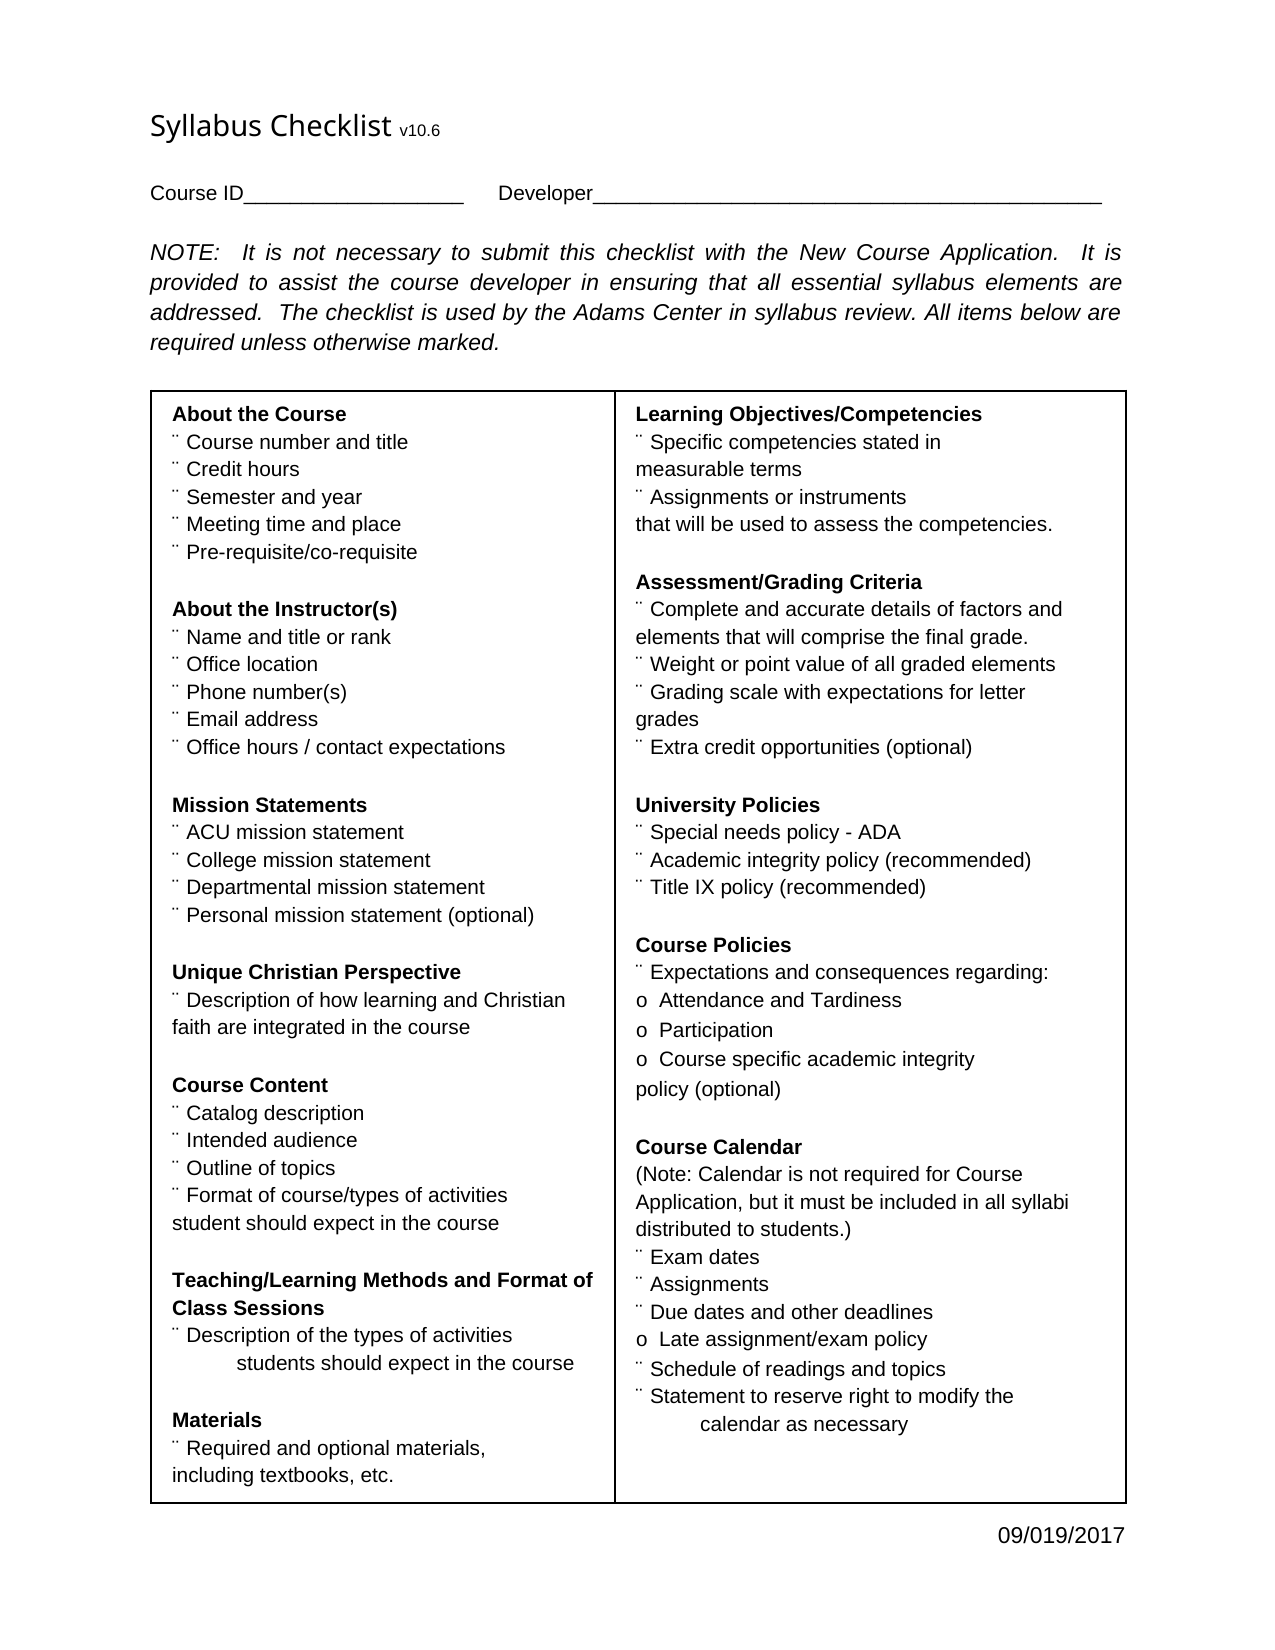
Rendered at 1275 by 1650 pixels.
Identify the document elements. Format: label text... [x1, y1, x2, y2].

text Syllabus Checklist v10.6 [150, 105, 1173, 145]
text Course ID___________________ Developer____________________________________________ [150, 181, 1173, 205]
table_header Learning Objectives/Competencies ¨ Specific competencies stated in measurable terms ¨ Assignments or instruments that will be used to assess the competencies. Assessment/Grading Criteria ¨ Complete and accurate details of factors and elements that will comprise the final grade. ¨ Weight or point value of all graded elements ¨ Grading scale with expectations for letter grades ¨ Extra credit opportunities (optional) University Policies ¨ Special needs policy - ADA ¨ Academic integrity policy (recommended) ¨ Title IX policy (recommended) Course Policies ¨ Expectations and consequences regarding: o Attendance and Tardiness o Participation o Course specific academic integrity policy (optional) Course Calendar (Note: Calendar is not required for Course Application, but it must be included in all syllabi distributed to students.) ¨ Exam dates ¨ Assignments ¨ Due dates and other deadlines o Late assignment/exam policy ¨ Schedule of readings and topics ¨ Statement to reserve right to modify the calendar as necessary [616, 392, 1125, 1502]
text NOTE: It is not necessary to submit this checklist with the New Course Application. It is provided to assist the course developer in ensuring that all essential syllabus elements are addressed. The checklist is used by the Adams Center in syllabus review. All items below are required unless otherwise marked. [150, 238, 1125, 356]
table_header About the Course ¨ Course number and title ¨ Credit hours ¨ Semester and year ¨ Meeting time and place ¨ Pre-requisite/co-requisite About the Instructor(s) ¨ Name and title or rank ¨ Office location ¨ Phone number(s) ¨ Email address ¨ Office hours / contact expectations Mission Statements ¨ ACU mission statement ¨ College mission statement ¨ Departmental mission statement ¨ Personal mission statement (optional) Unique Christian Perspective ¨ Description of how learning and Christian faith are integrated in the course Course Content ¨ Catalog description ¨ Intended audience ¨ Outline of topics ¨ Format of course/types of activities student should expect in the course Teaching/Learning Methods and Format of Class Sessions ¨ Description of the types of activities students should expect in the course Materials ¨ Required and optional materials, including textbooks, etc. [152, 392, 614, 1502]
